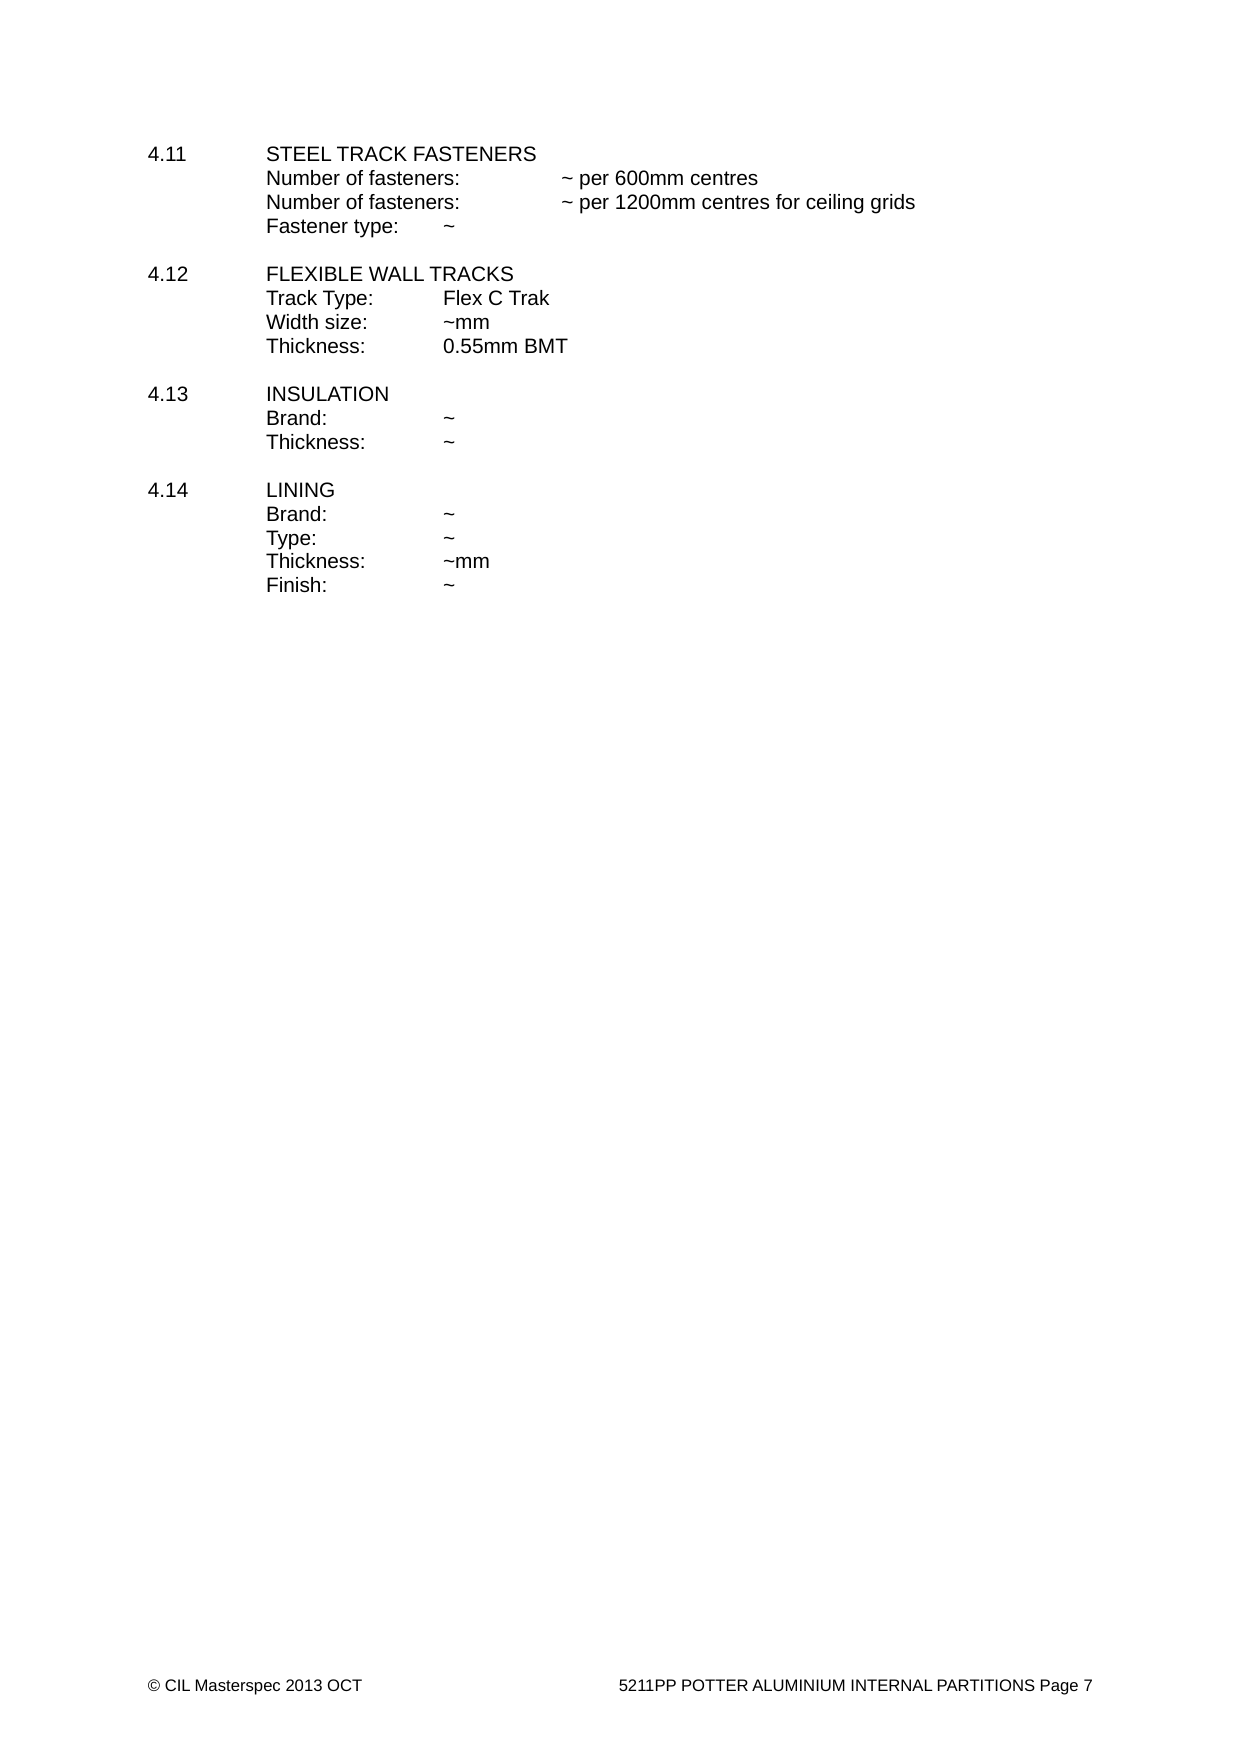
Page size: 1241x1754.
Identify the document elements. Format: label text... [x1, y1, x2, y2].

text Track Type: Flex C Trak [148, 286, 1093, 310]
text Type: ~ [148, 525, 1093, 549]
text Width size: ~mm [148, 310, 1093, 334]
subtitle 4.13 INSULATION [148, 382, 1093, 406]
text Thickness: ~mm [148, 549, 1093, 573]
text Brand: ~ [148, 406, 1093, 429]
text Fastener type: ~ [148, 214, 1093, 238]
text Thickness: 0.55mm BMT [148, 334, 1093, 358]
text Thickness: ~ [148, 429, 1093, 453]
text Number of fasteners: ~ per 600mm centres [148, 166, 1093, 190]
subtitle 4.14 LINING [148, 477, 1093, 501]
text Finish: ~ [148, 573, 1093, 597]
text Number of fasteners: ~ per 1200mm centres for ceiling grids [148, 190, 1093, 214]
text Brand: ~ [148, 501, 1093, 525]
subtitle 4.11 STEEL TRACK FASTENERS [148, 142, 1093, 166]
subtitle 4.12 FLEXIBLE WALL TRACKS [148, 262, 1093, 286]
